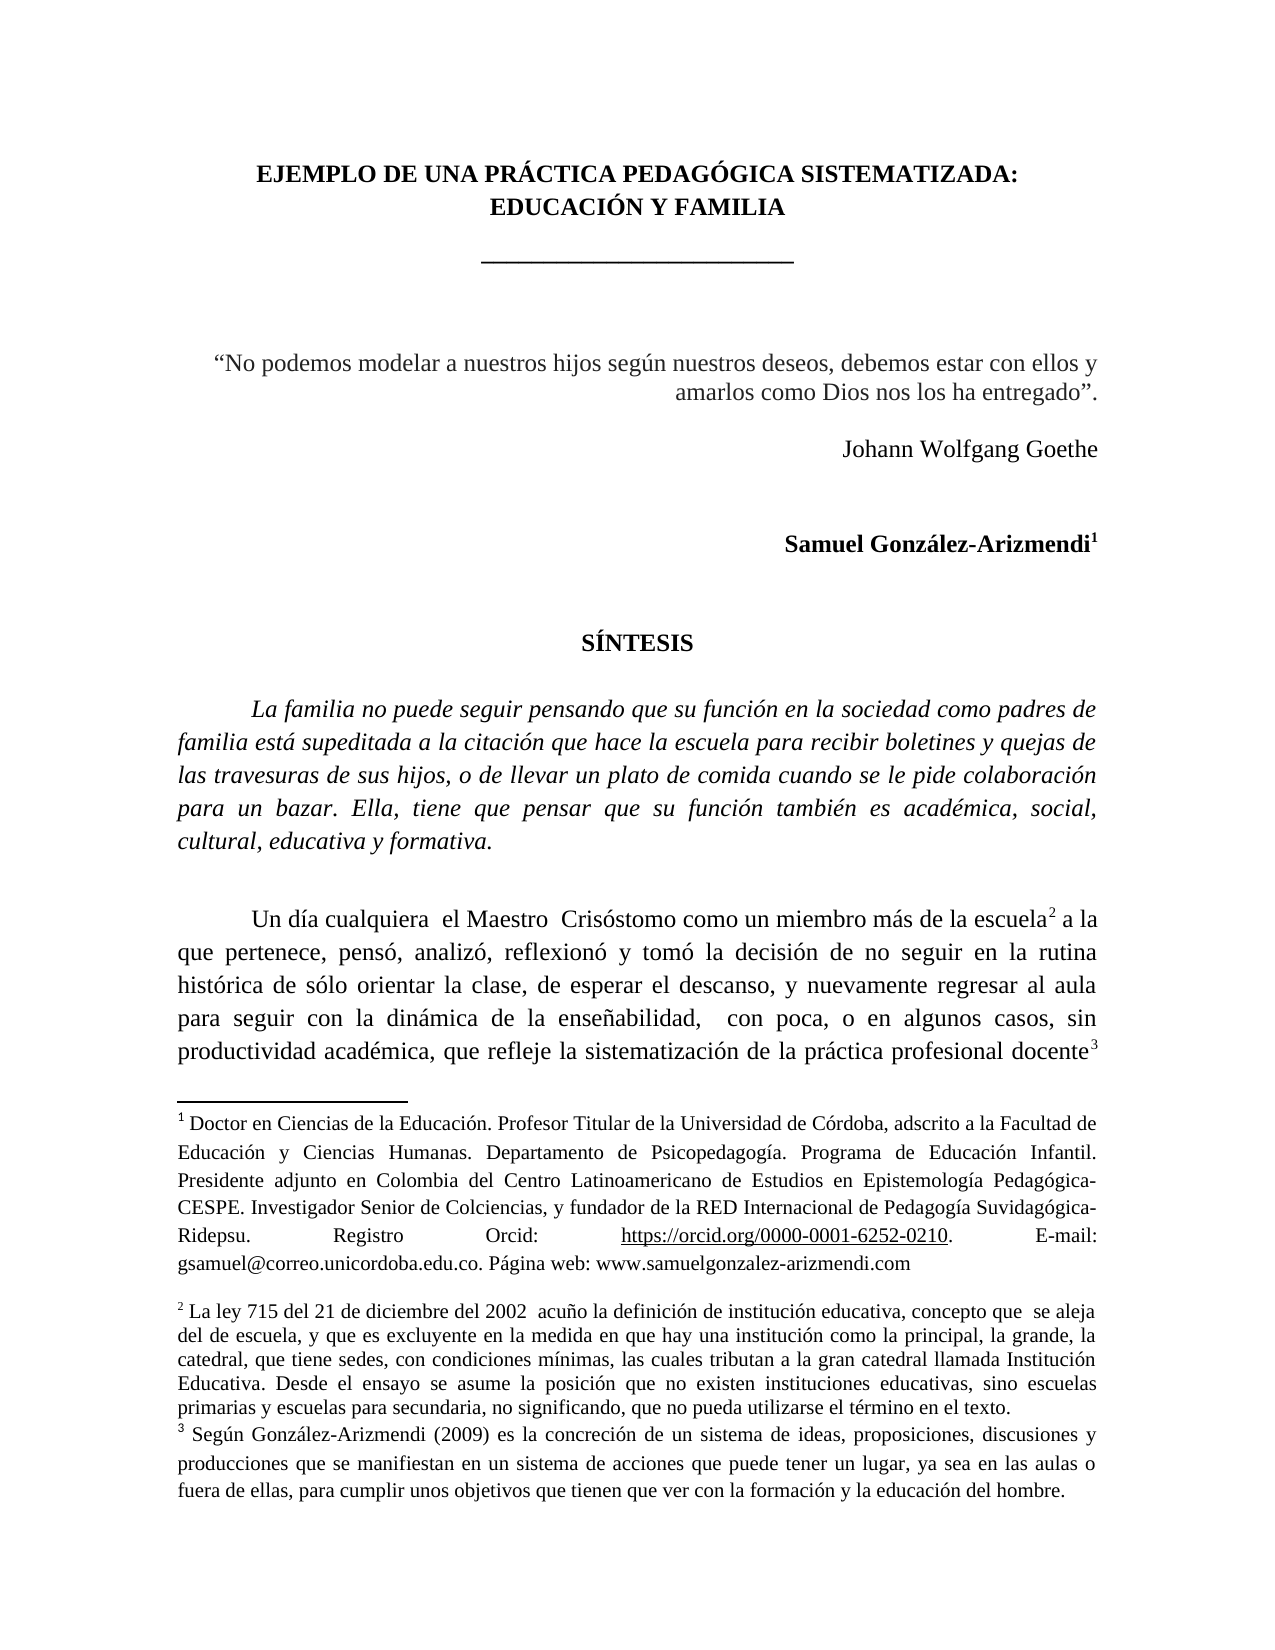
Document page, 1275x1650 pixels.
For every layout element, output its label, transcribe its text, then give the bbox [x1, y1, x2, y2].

text La familia no puede seguir pensando que su función en la sociedad como padres de familia está supeditada a la citación que hace la escuela para recibir boletines y quejas de las travesuras de sus hijos, o de llevar un plato de comida cuando se le pide colaboración para un bazar. Ella, tiene que pensar que su función también es académica, social, cultural, educativa y formativa. [177, 694, 1098, 855]
text EJEMPLO DE UNA PRÁCTICA PEDAGÓGICA SISTEMATIZADA: EDUCACIÓN Y FAMILIA [177, 159, 1098, 221]
text SÍNTESIS [177, 628, 1098, 657]
text Johann Wolfgang Goethe [177, 434, 1098, 463]
text _________________________ [177, 237, 1098, 266]
text Un día cualquiera el Maestro Crisóstomo como un miembro más de la escuela a la que pertenece, pensó, analizó, reflexionó y tomó la decisión de no seguir en la rutina histórica de sólo orientar la clase, de esperar el descanso, y nuevamente regresar al aula para seguir con la dinámica de la enseñabilidad, con poca, o en algunos casos, sin productividad académica, que refleje la sistematización de la práctica profesional docente con el objetivo de contribuir en el mejoramiento institucional, además, decidió no continuar orientando los procesos formativos y educativos aislados de la crítica que genera la construcción del sí mismo del docente, debido a que esta subjetividad pedagógica, o en palabras del autor, la suvidagogía se convierte en modelo de formación para la revaloración del profesor como sujeto de la enseñanza. [177, 904, 1098, 1065]
text “No podemos modelar a nuestros hijos según nuestros deseos, debemos estar con ellos y amarlos como Dios nos los ha entregado”. [177, 348, 1098, 406]
text Samuel González-Arizmendi [177, 529, 1098, 558]
